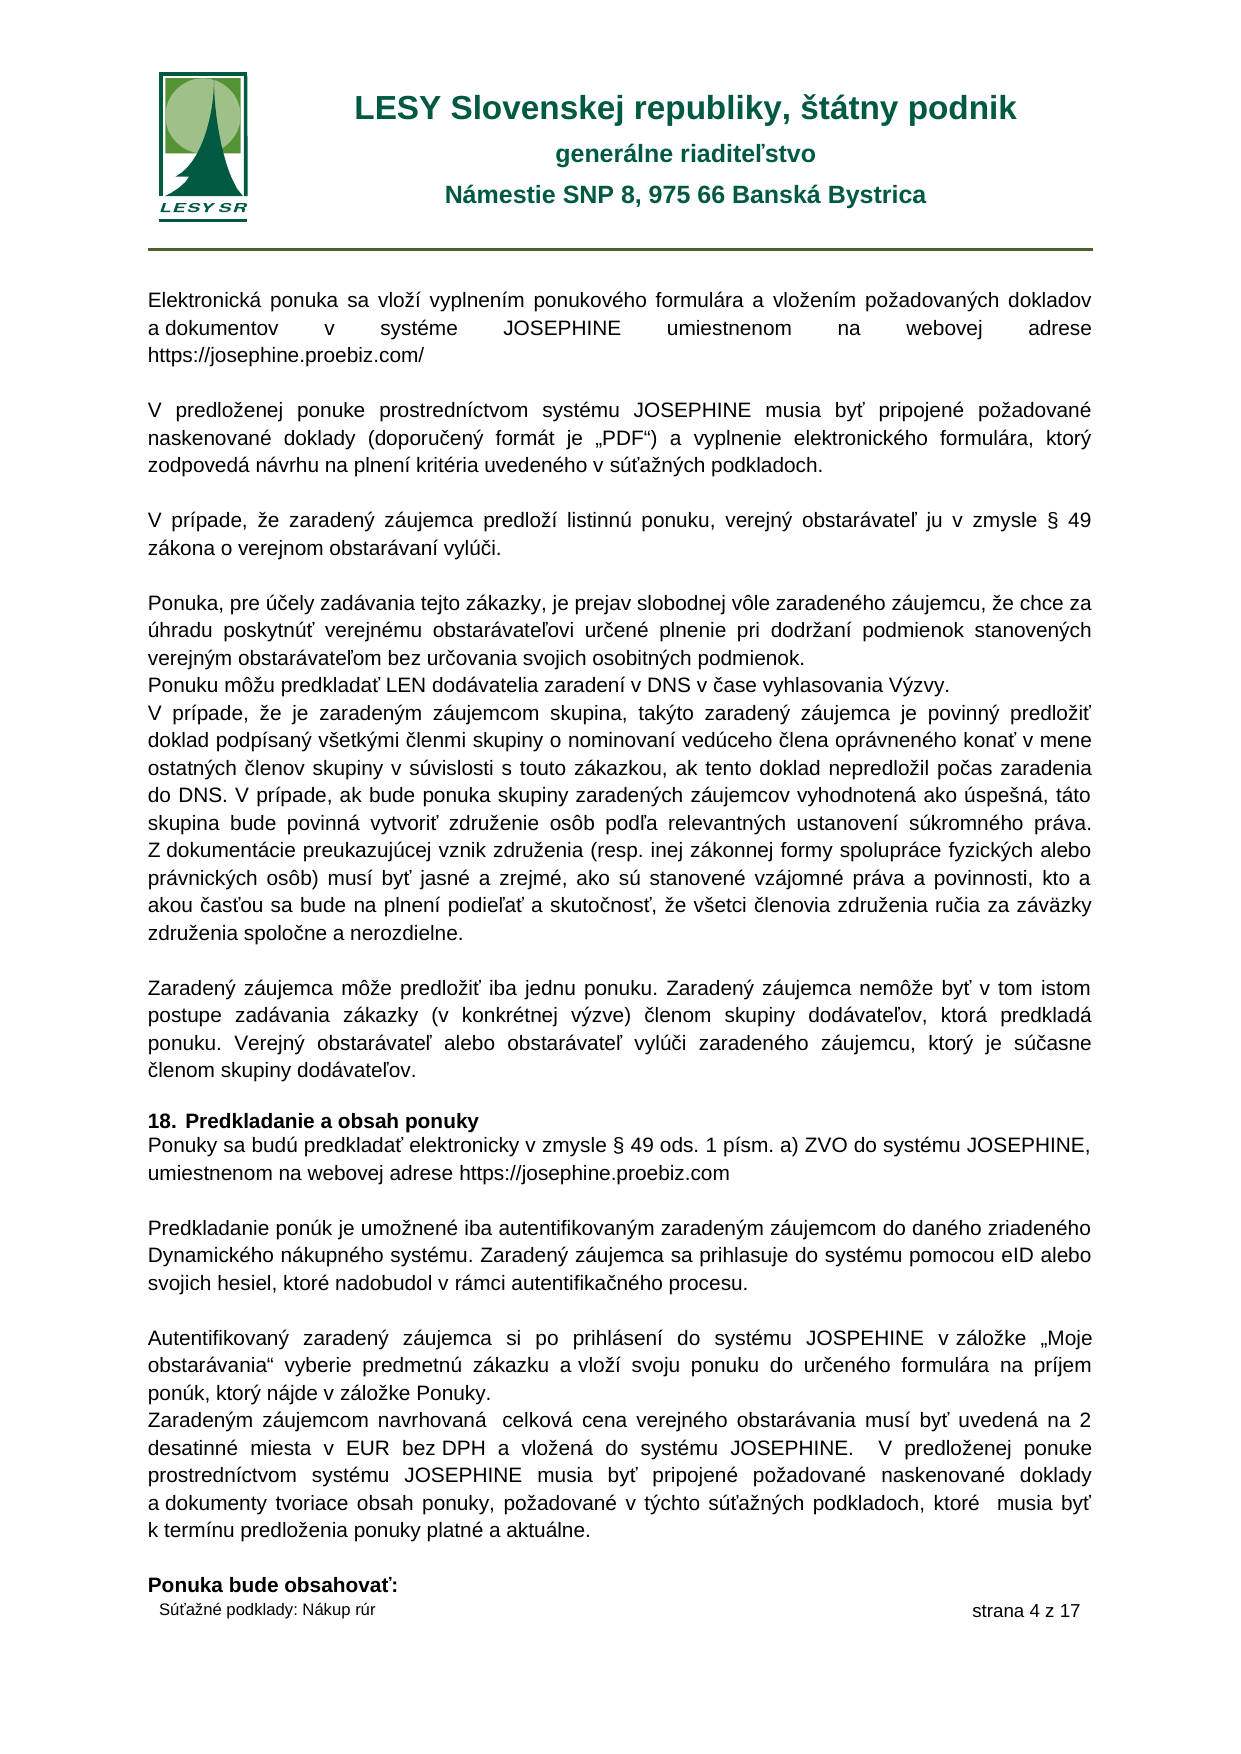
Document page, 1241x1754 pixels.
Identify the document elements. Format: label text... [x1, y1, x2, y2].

text Elektronická ponuka sa vloží vyplnením ponukového formulára a vložením požadovaných dokladov a dokumentov v systéme JOSEPHINE umiestnenom na webovej adrese https://josephine.proebiz.com/ [148, 288, 1093, 367]
text Zaradeným záujemcom navrhovaná celková cena verejného obstarávania musí byť uvedená na 2 desatinné miesta v EUR bez DPH a vložená do systému JOSEPHINE. V predloženej ponuke prostredníctvom systému JOSEPHINE musia byť pripojené požadované naskenované doklady a dokumenty tvoriace obsah ponuky, požadované v týchto súťažných podkladoch, ktoré musia byť k termínu predloženia ponuky platné a aktuálne. [148, 1408, 1093, 1542]
text V prípade, že zaradený záujemca predloží listinnú ponuku, verejný obstarávateľ ju v zmysle § 49 zákona o verejnom obstarávaní vylúči. [148, 508, 1093, 559]
text Zaradený záujemca môže predložiť iba jednu ponuku. Zaradený záujemca nemôže byť v tom istom postupe zadávania zákazky (v konkrétnej výzve) členom skupiny dodávateľov, ktorá predkladá ponuku. Verejný obstarávateľ alebo obstarávateľ vylúči zaradeného záujemcu, ktorý je súčasne členom skupiny dodávateľov. [148, 975, 1093, 1082]
text V predloženej ponuke prostredníctvom systému JOSEPHINE musia byť pripojené požadované naskenované doklady (doporučený formát je „PDF“) a vyplnenie elektronického formulára, ktorý zodpovedá návrhu na plnení kritéria uvedeného v súťažných podkladoch. [148, 398, 1093, 477]
text Ponuku môžu predkladať LEN dodávatelia zaradení v DNS v čase vyhlasovania Výzvy. [148, 673, 1093, 697]
list Predkladanie a obsah ponuky [148, 1109, 1093, 1133]
text Predkladanie ponúk je umožnené iba autentifikovaným zaradeným záujemcom do daného zriadeného Dynamického nákupného systému. Zaradený záujemca sa prihlasuje do systému pomocou eID alebo svojich hesiel, ktoré nadobudol v rámci autentifikačného procesu. [148, 1216, 1093, 1295]
text Ponuky sa budú predkladať elektronicky v zmysle § 49 ods. 1 písm. a) ZVO do systému JOSEPHINE, umiestnenom na webovej adrese https://josephine.proebiz.com [148, 1133, 1093, 1185]
text Ponuka bude obsahovať: [148, 1573, 1093, 1597]
text Autentifikovaný zaradený záujemca si po prihlásení do systému JOSPEHINE v záložke „Moje obstarávania“ vyberie predmetnú zákazku a vloží svoju ponuku do určeného formulára na príjem ponúk, ktorý nájde v záložke Ponuky. [148, 1326, 1093, 1405]
text Ponuka, pre účely zadávania tejto zákazky, je prejav slobodnej vôle zaradeného záujemcu, že chce za úhradu poskytnúť verejnému obstarávateľovi určené plnenie pri dodržaní podmienok stanovených verejným obstarávateľom bez určovania svojich osobitných podmienok. [148, 590, 1093, 669]
text V prípade, že je zaradeným záujemcom skupina, takýto zaradený záujemca je povinný predložiť doklad podpísaný všetkými členmi skupiny o nominovaní vedúceho člena oprávneného konať v mene ostatných členov skupiny v súvislosti s touto zákazkou, ak tento doklad nepredložil počas zaradenia do DNS. V prípade, ak bude ponuka skupiny zaradených záujemcov vyhodnotená ako úspešná, táto skupina bude povinná vytvoriť združenie osôb podľa relevantných ustanovení súkromného práva. Z dokumentácie preukazujúcej vznik združenia (resp. inej zákonnej formy spolupráce fyzických alebo právnických osôb) musí byť jasné a zrejmé, ako sú stanovené vzájomné práva a povinnosti, kto a akou časťou sa bude na plnení podieľať a skutočnosť, že všetci členovia združenia ručia za záväzky združenia spoločne a nerozdielne. [148, 700, 1093, 944]
